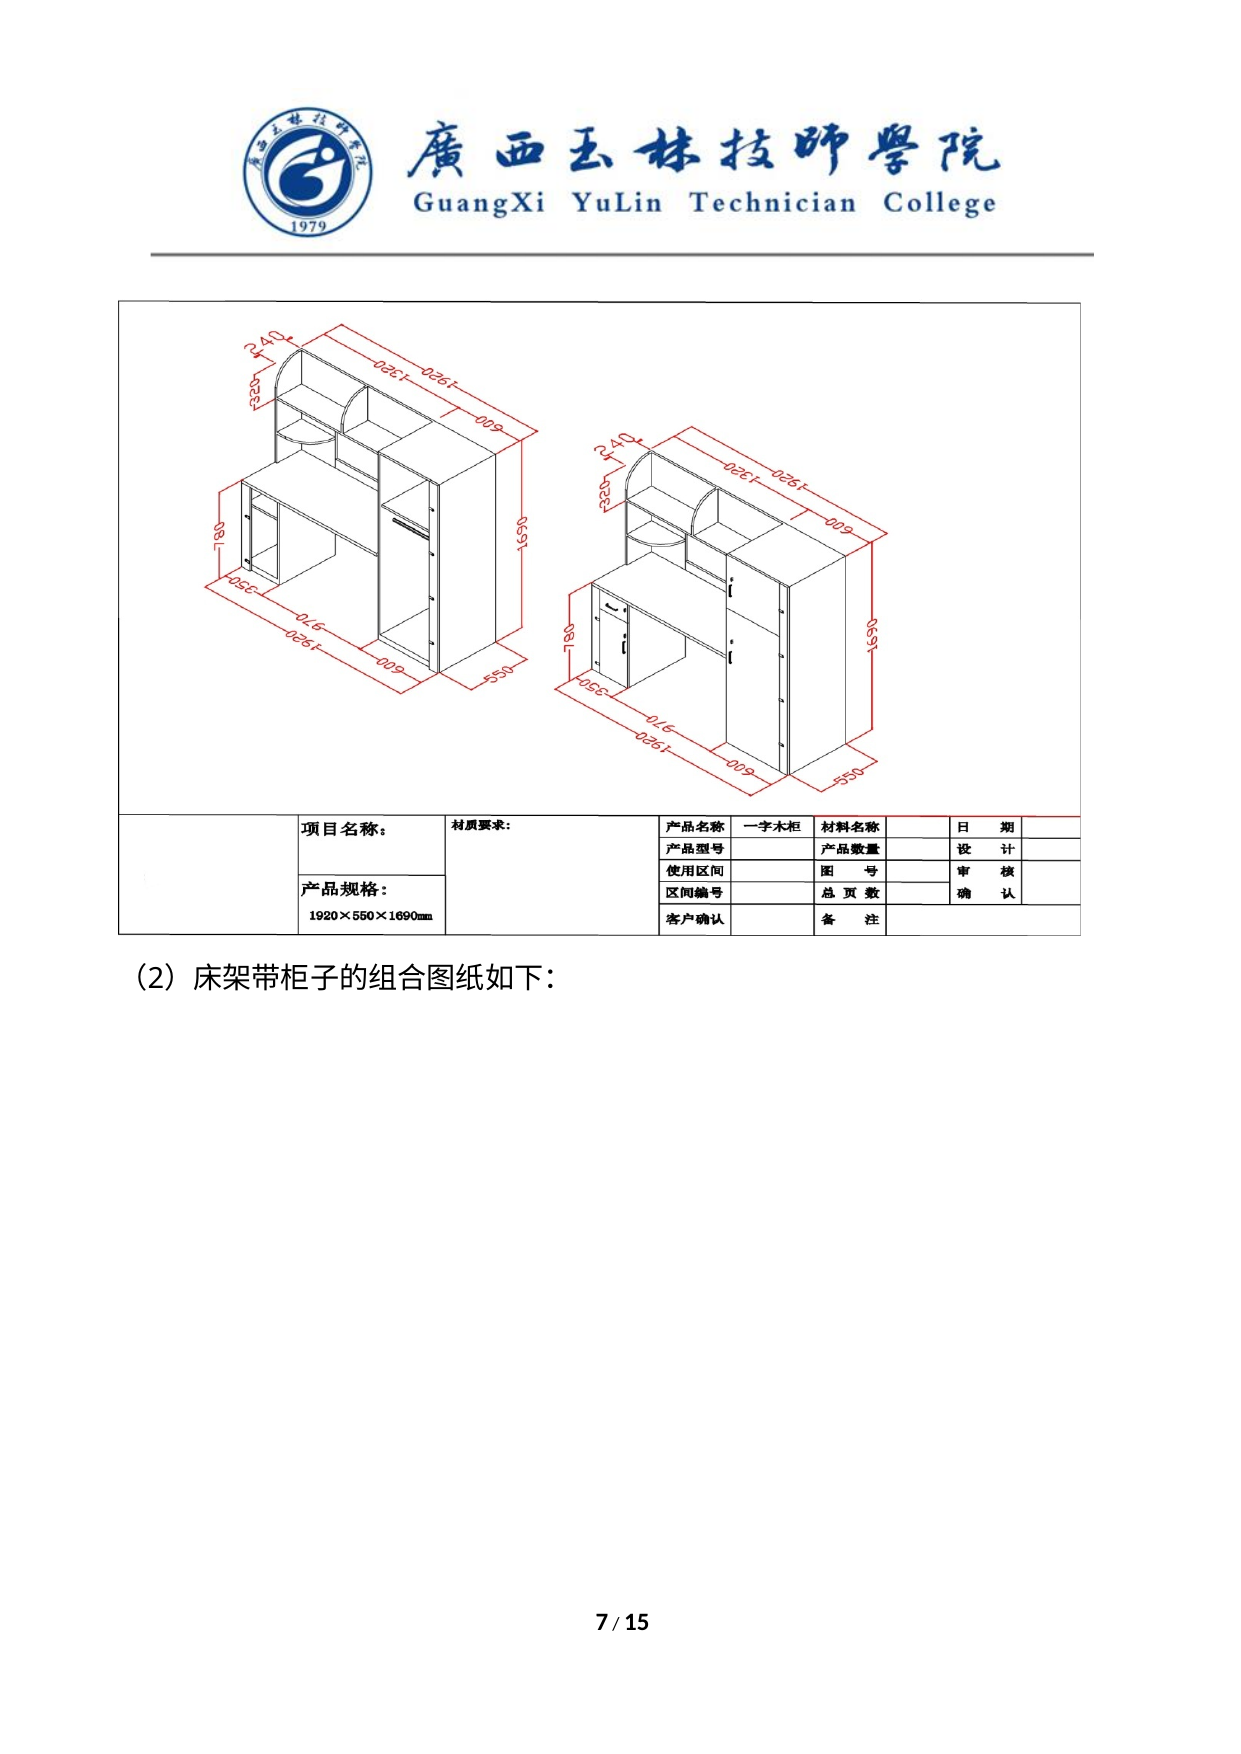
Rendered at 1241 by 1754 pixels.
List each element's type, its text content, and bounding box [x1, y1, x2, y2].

picture [118, 293, 1081, 936]
list 床架带柜子的组合图纸如下： [118, 944, 1122, 1009]
picture [150, 88, 1094, 263]
